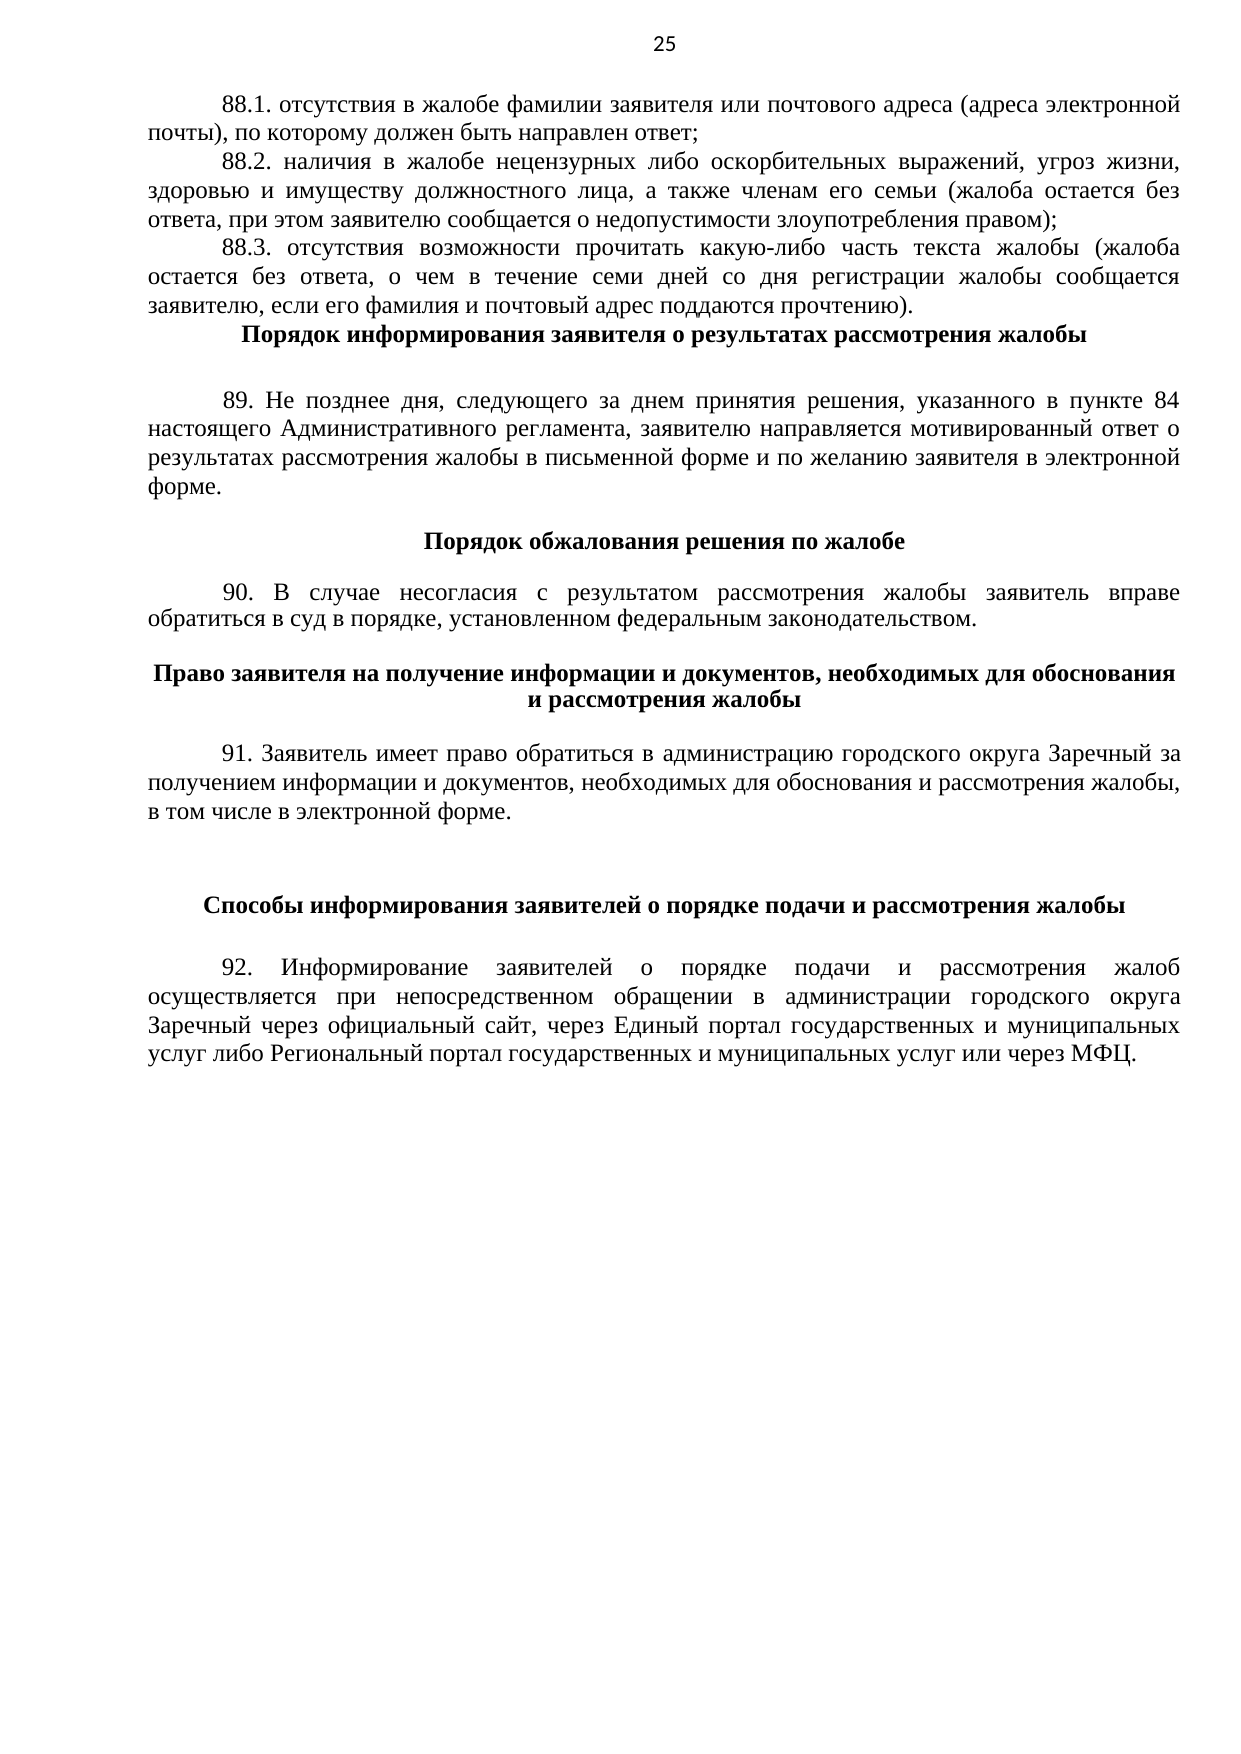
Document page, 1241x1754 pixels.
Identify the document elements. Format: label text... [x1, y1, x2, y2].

text Способы информирования заявителей о порядке подачи и рассмотрения жалобы [148, 891, 1181, 919]
text 88.3. отсутствия возможности прочитать какую-либо часть текста жалобы (жалоба остается без ответа, о чем в течение семи дней со дня регистрации жалобы сообщается заявителю, если его фамилия и почтовый адрес поддаются прочтению). [148, 232, 1181, 319]
text Порядок обжалования решения по жалобе [148, 528, 1181, 554]
text Порядок информирования заявителя о результатах рассмотрения жалобы [148, 319, 1181, 347]
text 88.2. наличия в жалобе нецензурных либо оскорбительных выражений, угроз жизни, здоровью и имуществу должностного лица, а также членам его семьи (жалоба остается без ответа, при этом заявителю сообщается о недопустимости злоупотребления правом); [148, 146, 1181, 232]
text 89. Не позднее дня, следующего за днем принятия решения, указанного в пункте 84 настоящего Административного регламента, заявителю направляется мотивированный ответ о результатах рассмотрения жалобы в письменной форме и по желанию заявителя в электронной форме. [148, 385, 1181, 500]
text 90. В случае несогласия с результатом рассмотрения жалобы заявитель вправе обратиться в суд в порядке, установленном федеральным законодательством. [148, 580, 1181, 632]
text 92. Информирование заявителей о порядке подачи и рассмотрения жалоб осуществляется при непосредственном обращении в администрации городского округа Заречный через официальный сайт, через Единый портал государственных и муниципальных услуг либо Региональный портал государственных и муниципальных услуг или через МФЦ. [148, 952, 1181, 1067]
text 88.1. отсутствия в жалобе фамилии заявителя или почтового адреса (адреса электронной почты), по которому должен быть направлен ответ; [148, 89, 1181, 146]
text 91. Заявитель имеет право обратиться в администрацию городского округа Заречный за получением информации и документов, необходимых для обоснования и рассмотрения жалобы, в том числе в электронной форме. [148, 738, 1181, 824]
text Право заявителя на получение информации и документов, необходимых для обоснования и рассмотрения жалобы [148, 661, 1181, 712]
